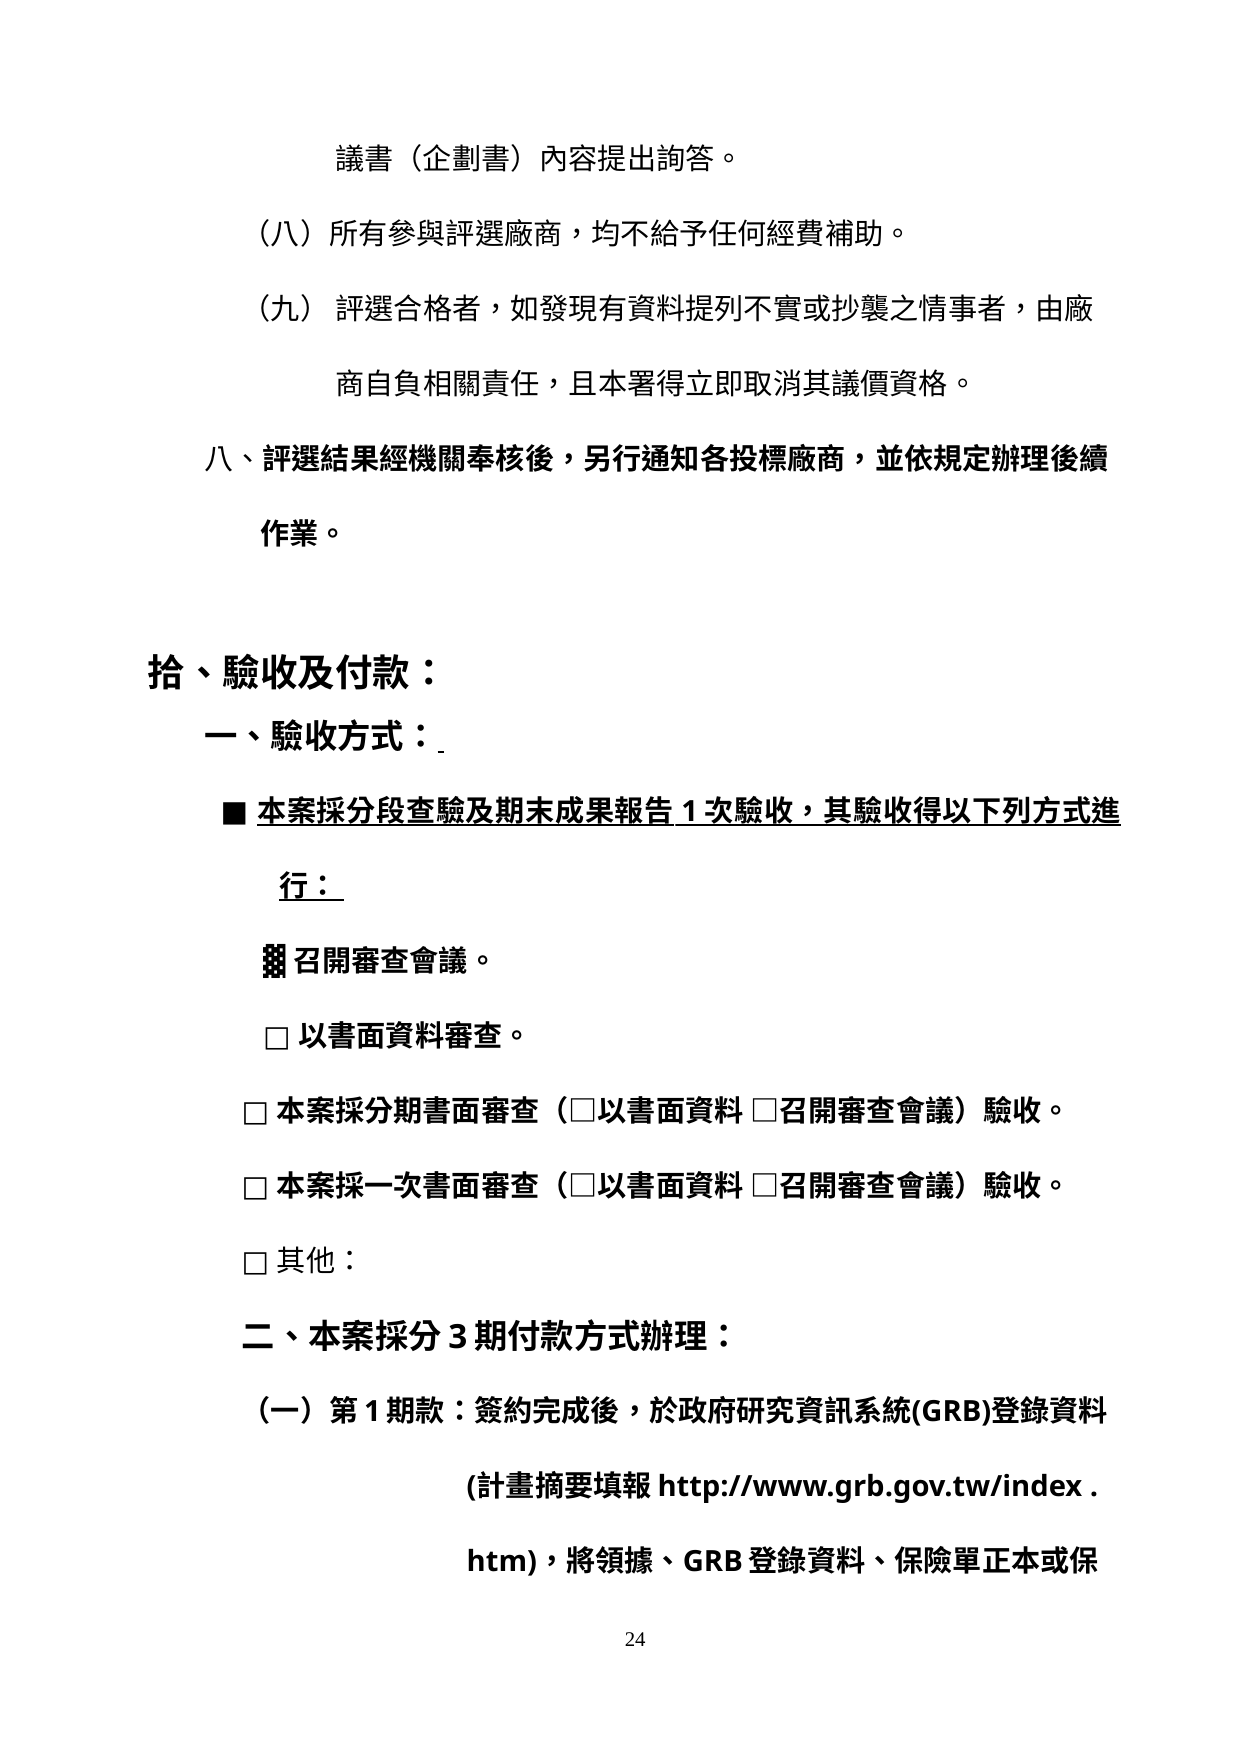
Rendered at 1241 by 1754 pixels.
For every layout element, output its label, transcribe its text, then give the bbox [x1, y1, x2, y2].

text 拾、驗收及付款： [148, 644, 1122, 697]
text 八、評選結果經機關奉核後，另行通知各投標廠商，並依規定辦理後續作業。 [204, 419, 1122, 569]
text □ 本案採一次書面審查（□以書面資料 □召開審查會議）驗收。 [241, 1147, 1122, 1222]
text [241, 1372, 1122, 1597]
text □ 以書面資料審查。 [248, 997, 1122, 1072]
text （八）所有參與評選廠商，均不給予任何經費補助。 [241, 194, 1122, 269]
text （九） 評選合格者，如發現有資料提列不實或抄襲之情事者，由廠商自負相關責任，且本署得立即取消其議價資格。 [241, 269, 1122, 419]
text □ 其他： [241, 1222, 1122, 1297]
text ▓ 召開審查會議。 [248, 922, 1122, 997]
text □ 本案採分期書面審查（□以書面資料 □召開審查會議）驗收。 [241, 1072, 1122, 1147]
text 一、驗收方式： [204, 697, 1122, 772]
text 二、本案採分3期付款方式辦理： [241, 1297, 1122, 1372]
text ■ 本案採分段查驗及期末成果報告1次驗收，其驗收得以下列方式進行： [204, 772, 1122, 922]
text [241, 119, 1122, 194]
